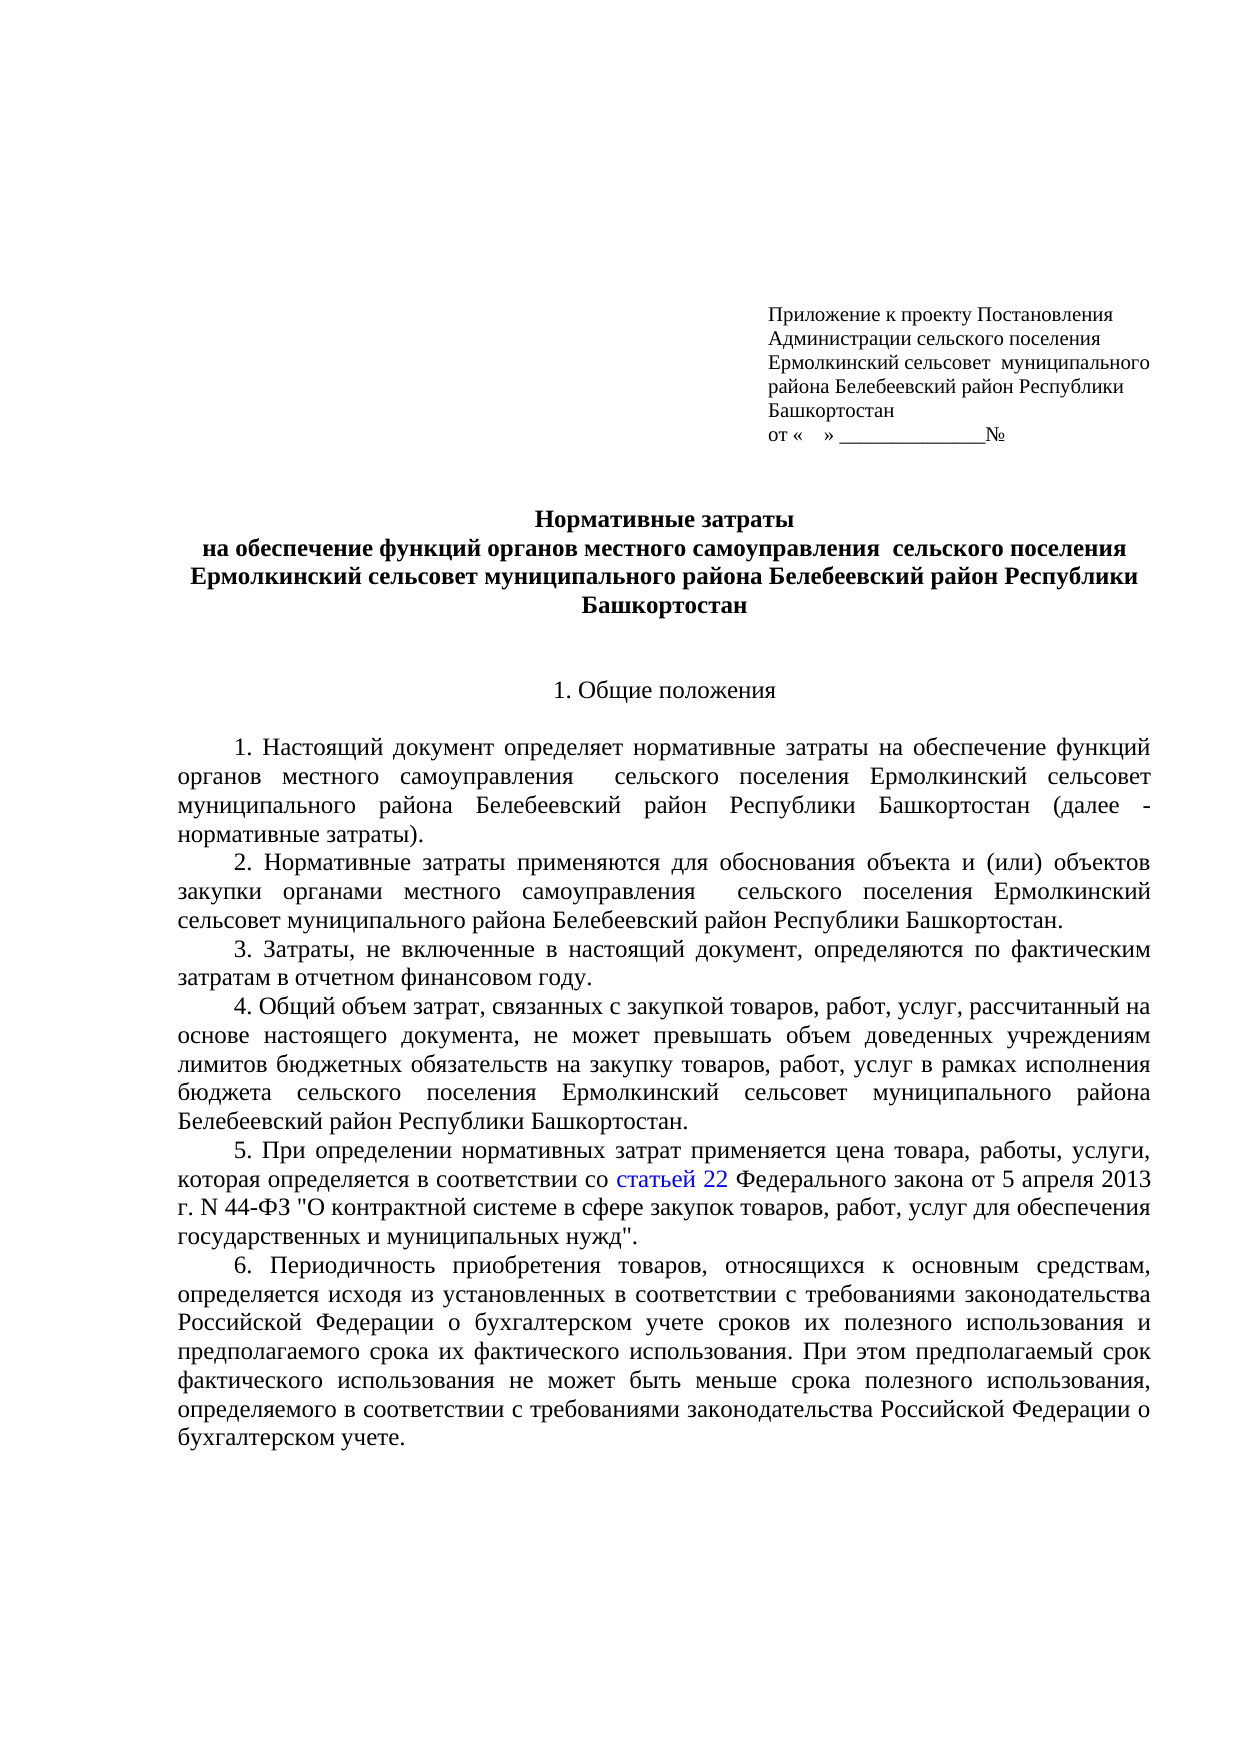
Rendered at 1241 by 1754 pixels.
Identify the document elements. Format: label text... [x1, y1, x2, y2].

text от « » ______________№ [768, 422, 1152, 446]
text 1. Общие положения [177, 675, 1152, 704]
text 6. Периодичность приобретения товаров, относящихся к основным средствам, определяется исходя из установленных в соответствии с требованиями законодательства Российской Федерации о бухгалтерском учете сроков их полезного использования и предполагаемого срока их фактического использования. При этом предполагаемый срок фактического использования не может быть меньше срока полезного использования, определяемого в соответствии с требованиями законодательства Российской Федерации о бухгалтерском учете. [177, 1250, 1152, 1451]
text 1. Настоящий документ определяет нормативные затраты на обеспечение функций органов местного самоуправления сельского поселения Ермолкинский сельсовет муниципального района Белебеевский район Республики Башкортостан (далее - нормативные затраты). [177, 732, 1152, 847]
text 5. При определении нормативных затрат применяется цена товара, работы, услуги, которая определяется в соответствии со статьей 22 Федерального закона от 5 апреля 2013 г. N 44-ФЗ "О контрактной системе в сфере закупок товаров, работ, услуг для обеспечения государственных и муниципальных нужд". [177, 1135, 1152, 1250]
text Приложение к проекту Постановления Администрации сельского поселения Ермолкинский сельсовет муниципального района Белебеевский район Республики Башкортостан [768, 302, 1152, 422]
text Нормативные затраты [177, 504, 1152, 533]
text 3. Затраты, не включенные в настоящий документ, определяются по фактическим затратам в отчетном финансовом году. [177, 934, 1152, 991]
text 2. Нормативные затраты применяются для обоснования объекта и (или) объектов закупки органами местного самоуправления сельского поселения Ермолкинский сельсовет муниципального района Белебеевский район Республики Башкортостан. [177, 847, 1152, 934]
text на обеспечение функций органов местного самоуправления сельского поселения Ермолкинский сельсовет муниципального района Белебеевский район Республики Башкортостан [177, 533, 1152, 619]
text 4. Общий объем затрат, связанных с закупкой товаров, работ, услуг, рассчитанный на основе настоящего документа, не может превышать объем доведенных учреждениям лимитов бюджетных обязательств на закупку товаров, работ, услуг в рамках исполнения бюджета сельского поселения Ермолкинский сельсовет муниципального района Белебеевский район Республики Башкортостан. [177, 991, 1152, 1135]
